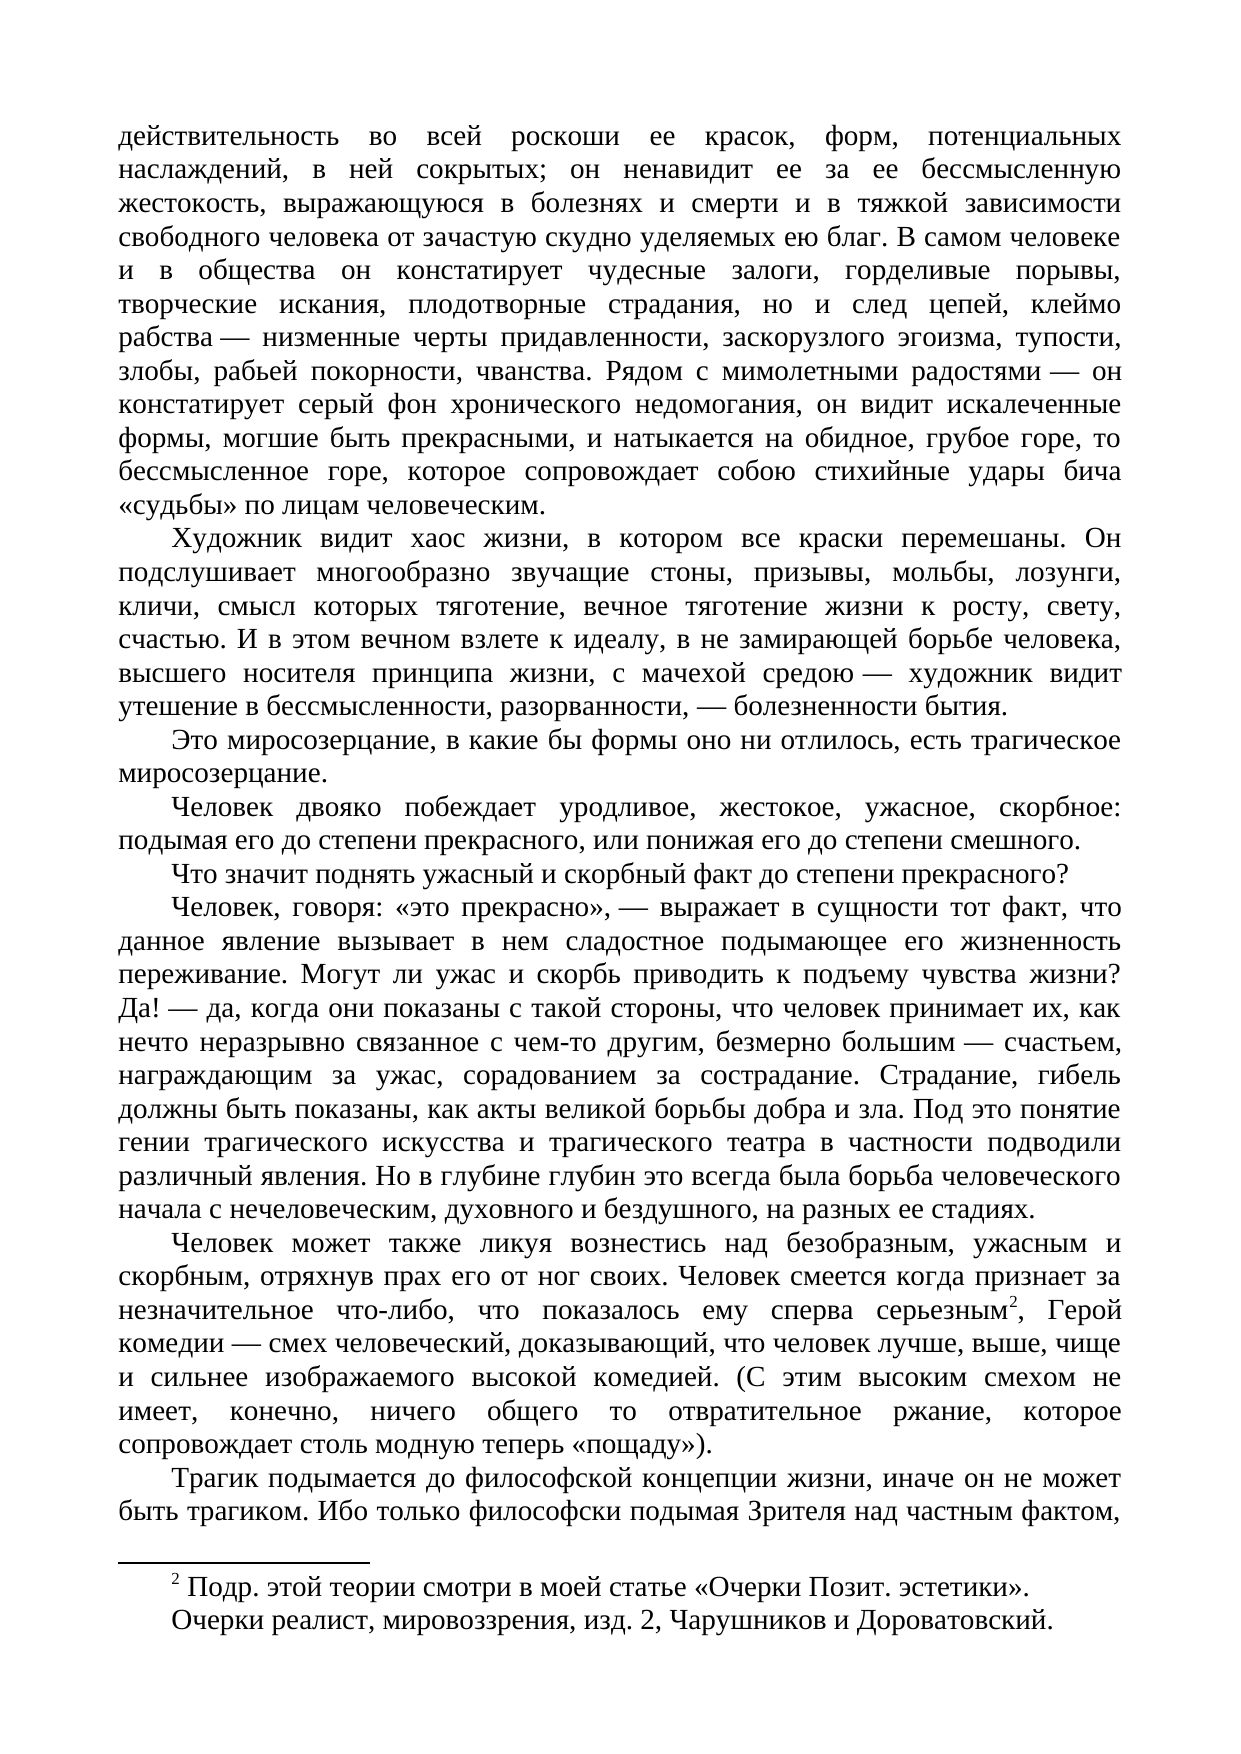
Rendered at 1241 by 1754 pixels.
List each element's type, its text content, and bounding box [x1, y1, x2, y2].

text Человек двояко побеждает уродливое, жестокое, ужасное, скорбное: подымая его до степени прекрасного, или понижая его до степени смешного. [118, 789, 1122, 856]
text Человек, говоря: «это прекрасно», — выражает в сущности тот факт, что данное явление вызывает в нем сладостное подымающее его жизненность переживание. Могут ли ужас и скорбь приводить к подъему чувства жизни? Да! — да, когда они показаны с такой стороны, что человек принимает их, как нечто неразрывно связанное с чем-то другим, безмерно большим — счастьем, награждающим за ужас, сорадованием за сострадание. Страдание, гибель должны быть показаны, как акты великой борьбы добра и зла. Под это понятие гении трагического искусства и трагического театра в частности подводили различный явления. Но в глубине глубин это всегда была борьба человеческого начала с нечеловеческим, духовного и бездушного, на разных ее стадиях. [118, 889, 1122, 1225]
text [118, 1460, 1122, 1527]
text Художник видит хаос жизни, в котором все краски перемешаны. Он подслушивает многообразно звучащие стоны, призывы, мольбы, лозунги, кличи, смысл которых {17} тяготение, вечное тяготение жизни к росту, свету, счастью. И в этом вечном взлете к идеалу, в не замирающей борьбе человека, высшего носителя принципа жизни, с мачехой средою — художник видит утешение в бессмысленности, разорванности, — болезненности бытия. [118, 521, 1122, 722]
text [118, 118, 1122, 521]
text Что значит поднять ужасный и скорбный факт до степени прекрасного? [118, 856, 1122, 889]
text Это миросозерцание, в какие бы формы оно ни отлилось, есть трагическое миросозерцание. [118, 722, 1122, 789]
text Человек может также ликуя вознестись над безобразным, ужасным и скорбным, отряхнув прах его от ног своих. Человек смеется когда признает за незначительное что-либо, что показалось ему сперва серьезным, Герой комедии — смех человеческий, доказывающий, что человек лучше, выше, чище и сильнее изображаемого высокой комедией. (С этим высоким смехом не имеет, {18} конечно, ничего общего то отвратительное ржание, которое сопровождает столь модную теперь «пощаду»). [118, 1225, 1122, 1460]
